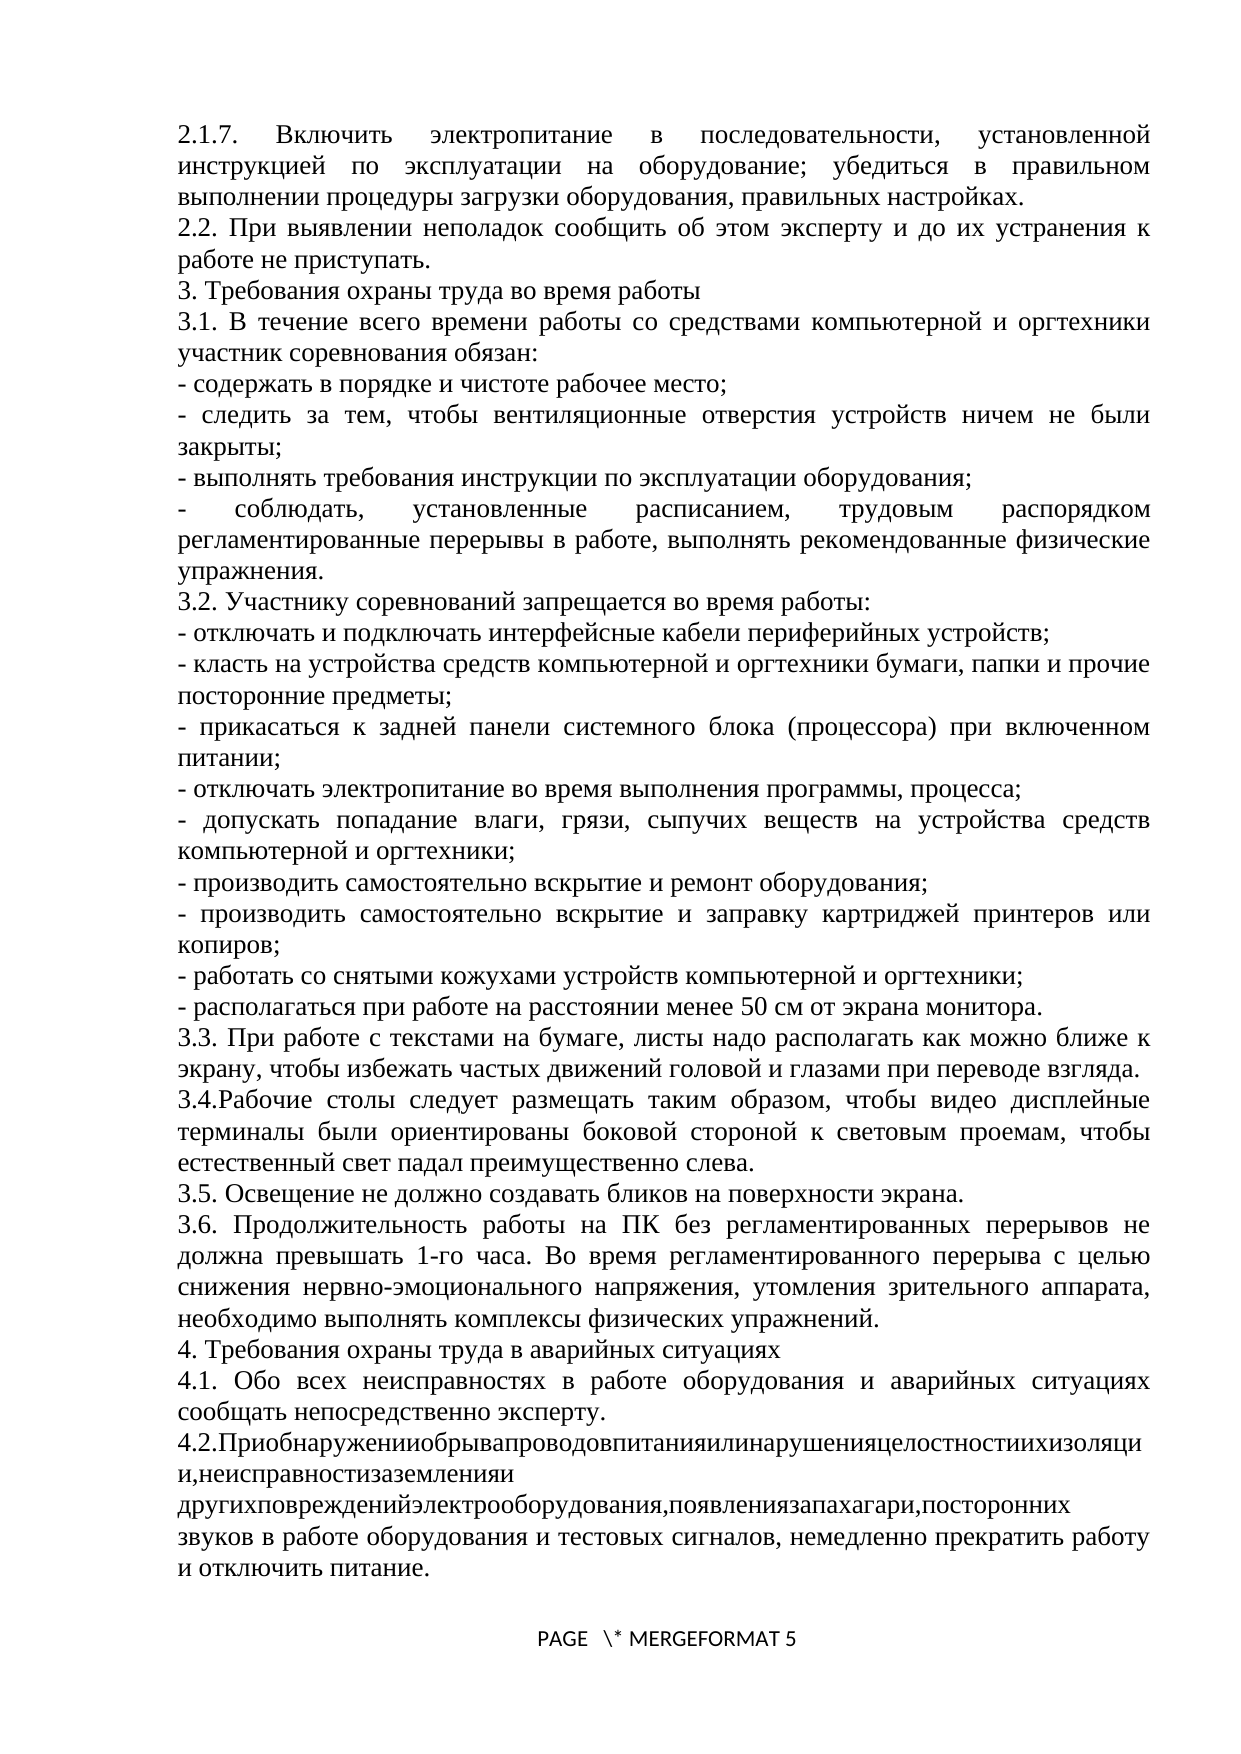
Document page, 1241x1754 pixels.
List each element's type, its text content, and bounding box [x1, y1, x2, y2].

text - прикасаться к задней панели системного блока (процессора) при включенном питании; [177, 710, 1152, 772]
text - производить самостоятельно вскрытие и ремонт оборудования; [177, 866, 1152, 897]
text 3. Требования охраны труда во время работы [177, 274, 1152, 305]
text 4.1. Обо всех неисправностях в работе оборудования и аварийных ситуациях сообщать непосредственно эксперту. [177, 1364, 1152, 1426]
text - класть на устройства средств компьютерной и оргтехники бумаги, папки и прочие посторонние предметы; [177, 648, 1152, 710]
text - отключать и подключать интерфейсные кабели периферийных устройств; [177, 616, 1152, 648]
text - работать со снятыми кожухами устройств компьютерной и оргтехники; [177, 959, 1152, 990]
text 4.2.Приобнаруженииобрывапроводовпитанияилинарушенияцелостностиихизоляции,неисправностизаземленияи другихповрежденийэлектрооборудования,появлениязапахагари,посторонних звуков в работе оборудования и тестовых сигналов, немедленно прекратить работу и отключить питание. [177, 1426, 1152, 1582]
text 3.1. В течение всего времени работы со средствами компьютерной и оргтехники участник соревнования обязан: [177, 305, 1152, 367]
text 2.1.7. Включить электропитание в последовательности, установленной инструкцией по эксплуатации на оборудование; убедиться в правильном выполнении процедуры загрузки оборудования, правильных настройках. [177, 118, 1152, 212]
text 2.2. При выявлении неполадок сообщить об этом эксперту и до их устранения к работе не приступать. [177, 212, 1152, 274]
text 3.6. Продолжительность работы на ПК без регламентированных перерывов не должна превышать 1-го часа. Во время регламентированного перерыва с целью снижения нервно-эмоционального напряжения, утомления зрительного аппарата, необходимо выполнять комплексы физических упражнений. [177, 1208, 1152, 1333]
text - содержать в порядке и чистоте рабочее место; [177, 367, 1152, 398]
text 3.3. При работе с текстами на бумаге, листы надо располагать как можно ближе к экрану, чтобы избежать частых движений головой и глазами при переводе взгляда. [177, 1021, 1152, 1084]
text 4. Требования охраны труда в аварийных ситуациях [177, 1333, 1152, 1364]
text - производить самостоятельно вскрытие и заправку картриджей принтеров или копиров; [177, 897, 1152, 959]
text 3.5. Освещение не должно создавать бликов на поверхности экрана. [177, 1177, 1152, 1208]
text - отключать электропитание во время выполнения программы, процесса; [177, 772, 1152, 803]
text - соблюдать, установленные расписанием, трудовым распорядком регламентированные перерывы в работе, выполнять рекомендованные физические упражнения. [177, 492, 1152, 585]
text - следить за тем, чтобы вентиляционные отверстия устройств ничем не были закрыты; [177, 398, 1152, 461]
text 3.4.Рабочие столы следует размещать таким образом, чтобы видео дисплейные терминалы были ориентированы боковой стороной к световым проемам, чтобы естественный свет падал преимущественно слева. [177, 1084, 1152, 1177]
text - допускать попадание влаги, грязи, сыпучих веществ на устройства средств компьютерной и оргтехники; [177, 803, 1152, 866]
text - располагаться при работе на расстоянии менее 50 см от экрана монитора. [177, 990, 1152, 1021]
text 3.2. Участнику соревнований запрещается во время работы: [177, 585, 1152, 616]
text - выполнять требования инструкции по эксплуатации оборудования; [177, 461, 1152, 492]
